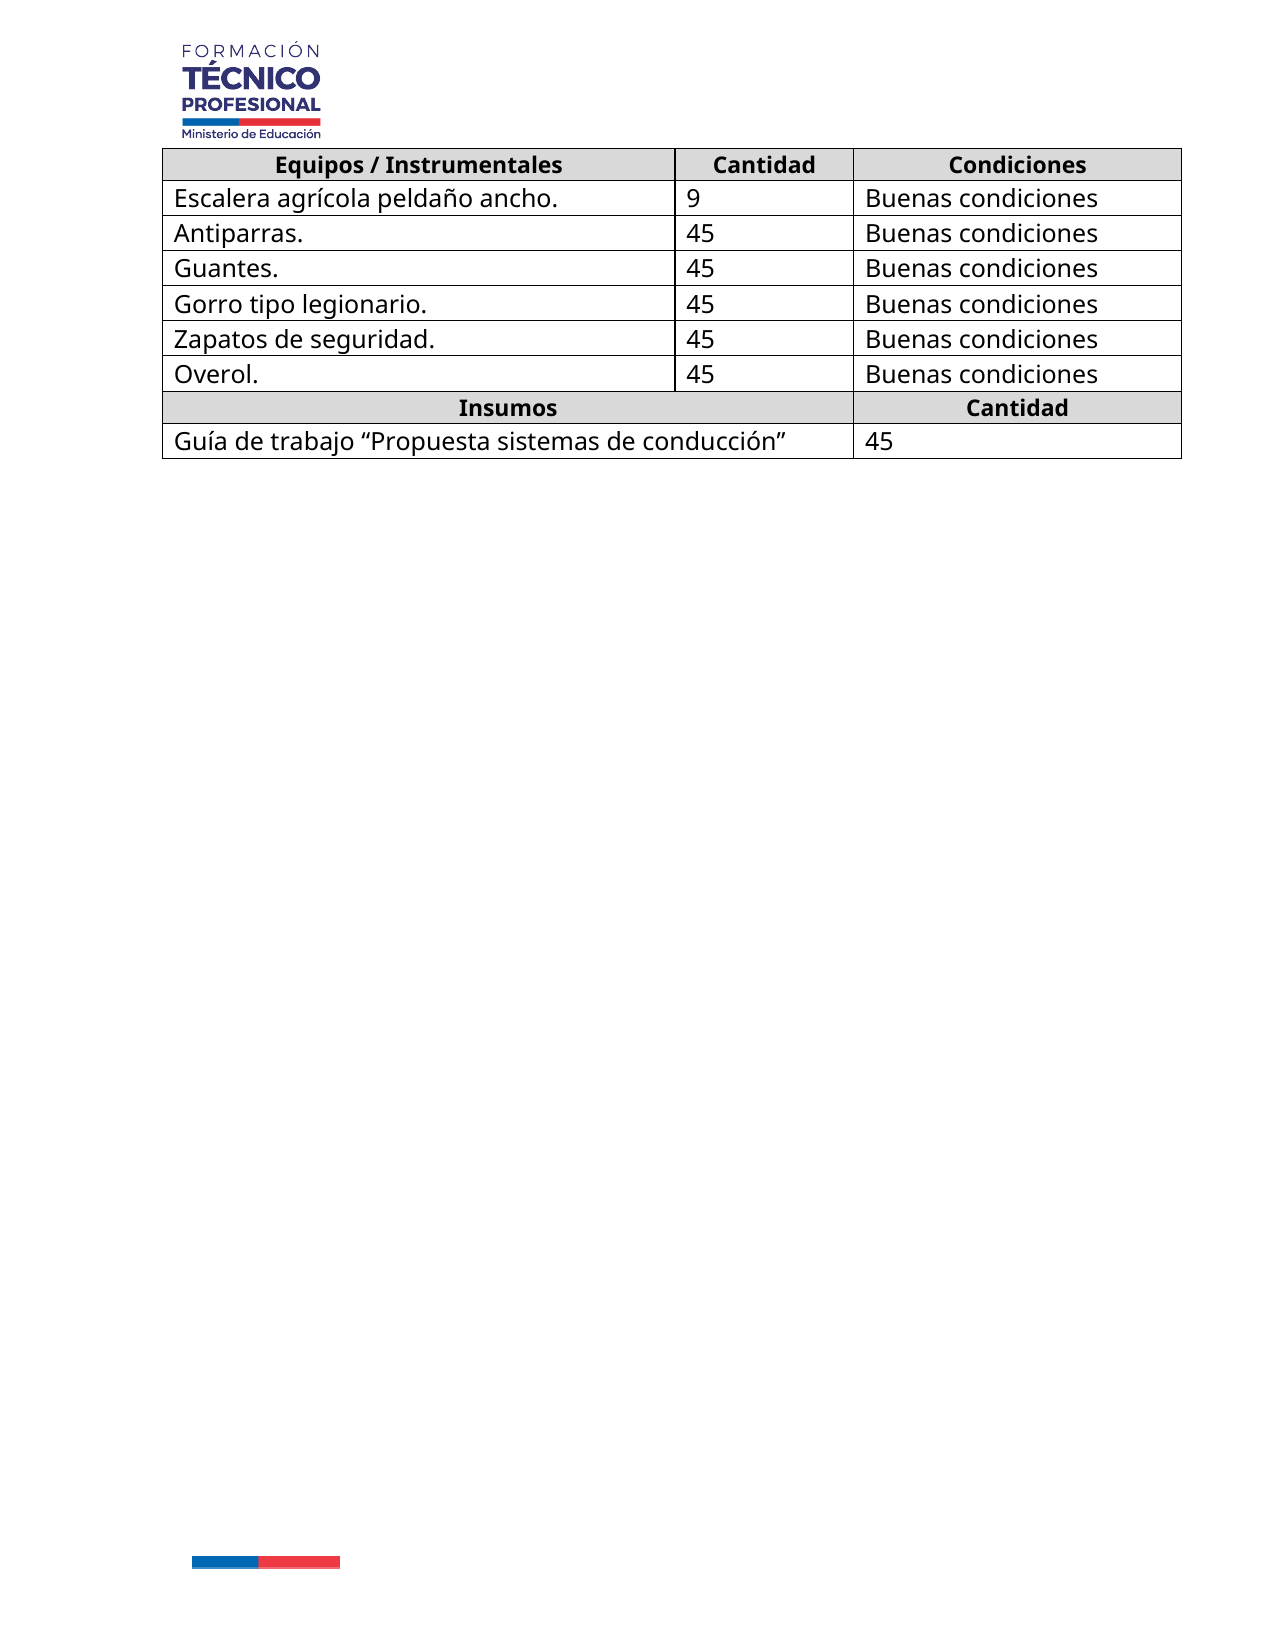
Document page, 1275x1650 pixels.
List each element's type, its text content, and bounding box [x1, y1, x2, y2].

table_cell 45 [676, 251, 853, 285]
table_cell Buenas condiciones [854, 356, 1181, 391]
table_cell Zapatos de seguridad. [163, 321, 674, 355]
table_cell Buenas condiciones [854, 216, 1181, 250]
table_cell Buenas condiciones [854, 251, 1181, 285]
table_cell Insumos [163, 392, 853, 423]
table_cell Gorro tipo legionario. [163, 286, 674, 320]
picture [192, 1556, 340, 1569]
table_cell Overol. [163, 356, 674, 391]
table_header Condiciones [854, 149, 1181, 180]
table_cell 9 [676, 181, 853, 215]
table_header Cantidad [676, 149, 853, 180]
table_cell 45 [676, 321, 853, 355]
table_cell Antiparras. [163, 216, 674, 250]
table_cell 45 [854, 424, 1181, 458]
table_cell 45 [676, 356, 853, 391]
picture [176, 33, 325, 145]
table_header Equipos / Instrumentales [163, 149, 674, 180]
table_cell Guía de trabajo “Propuesta sistemas de conducción” [163, 424, 853, 458]
table_cell Buenas condiciones [854, 286, 1181, 320]
table_cell 45 [676, 216, 853, 250]
table_cell Buenas condiciones [854, 321, 1181, 355]
table_cell Buenas condiciones [854, 181, 1181, 215]
table_cell Escalera agrícola peldaño ancho. [163, 181, 674, 215]
table_cell 45 [676, 286, 853, 320]
table_cell Guantes. [163, 251, 674, 285]
table_cell Cantidad [854, 392, 1181, 423]
